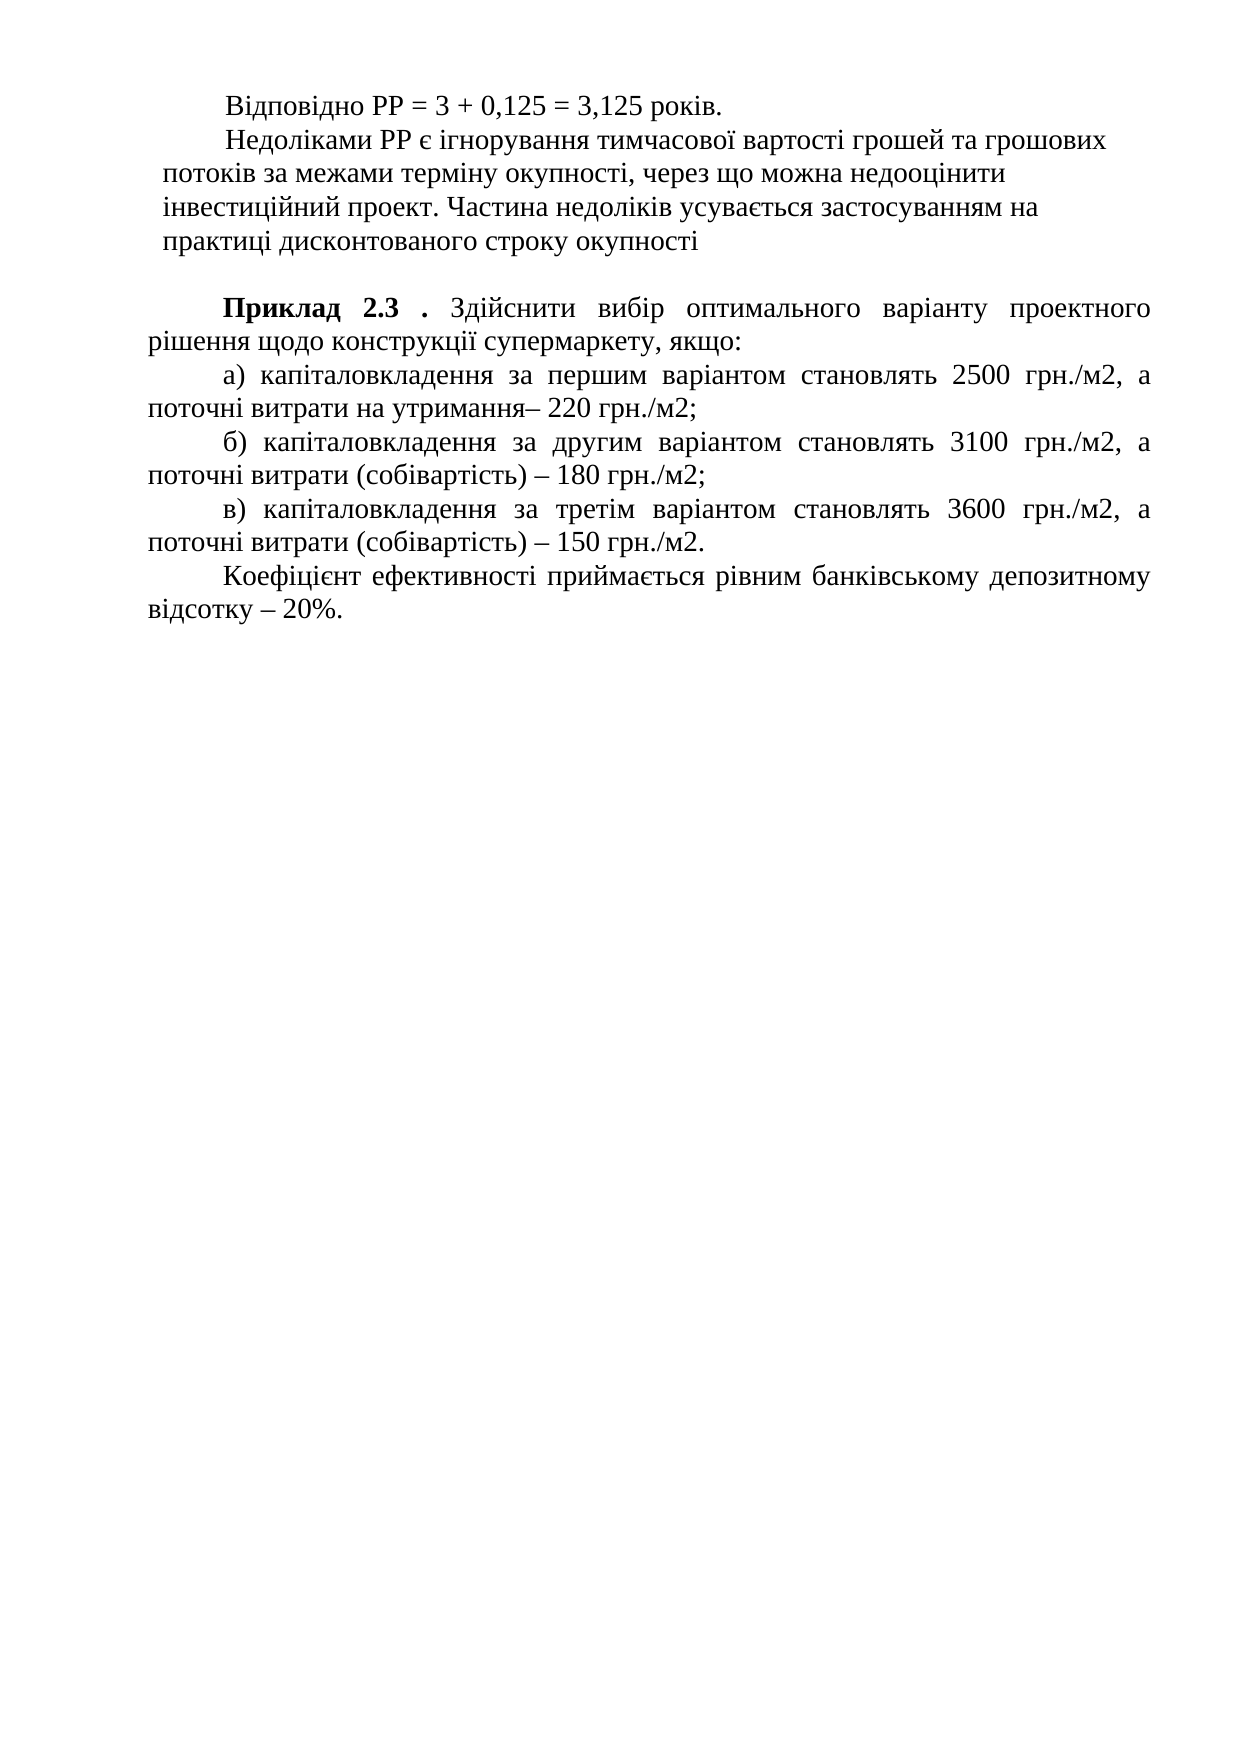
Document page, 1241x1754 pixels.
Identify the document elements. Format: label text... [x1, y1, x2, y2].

text Відповідно РР = 3 + 0,125 = 3,125 років. [162, 88, 1152, 122]
text б) капіталовкладення за другим варіантом становлять 3100 грн./м2, а поточні витрати (собівартість) – 180 грн./м2; [148, 424, 1152, 491]
text Приклад 2.3 . Здійснити вибір оптимального варіанту проектного рішення щодо конструкції супермаркету, якщо: [148, 290, 1152, 357]
text а) капіталовкладення за першим варіантом становлять 2500 грн./м2, а поточні витрати на утримання– 220 грн./м2; [148, 357, 1152, 424]
text Коефіцієнт ефективності приймається рівним банківському депозитному відсотку – 20%. [148, 558, 1152, 625]
text в) капіталовкладення за третім варіантом становлять 3600 грн./м2, а поточні витрати (собівартість) – 150 грн./м2. [148, 491, 1152, 558]
text Недоліками РР є ігнорування тимчасової вартості грошей та грошових потоків за межами терміну окупності, через що можна недооцінити інвестиційний проект. Частина недоліків усувається застосуванням на практиці дисконтованого строку окупності [162, 122, 1152, 256]
